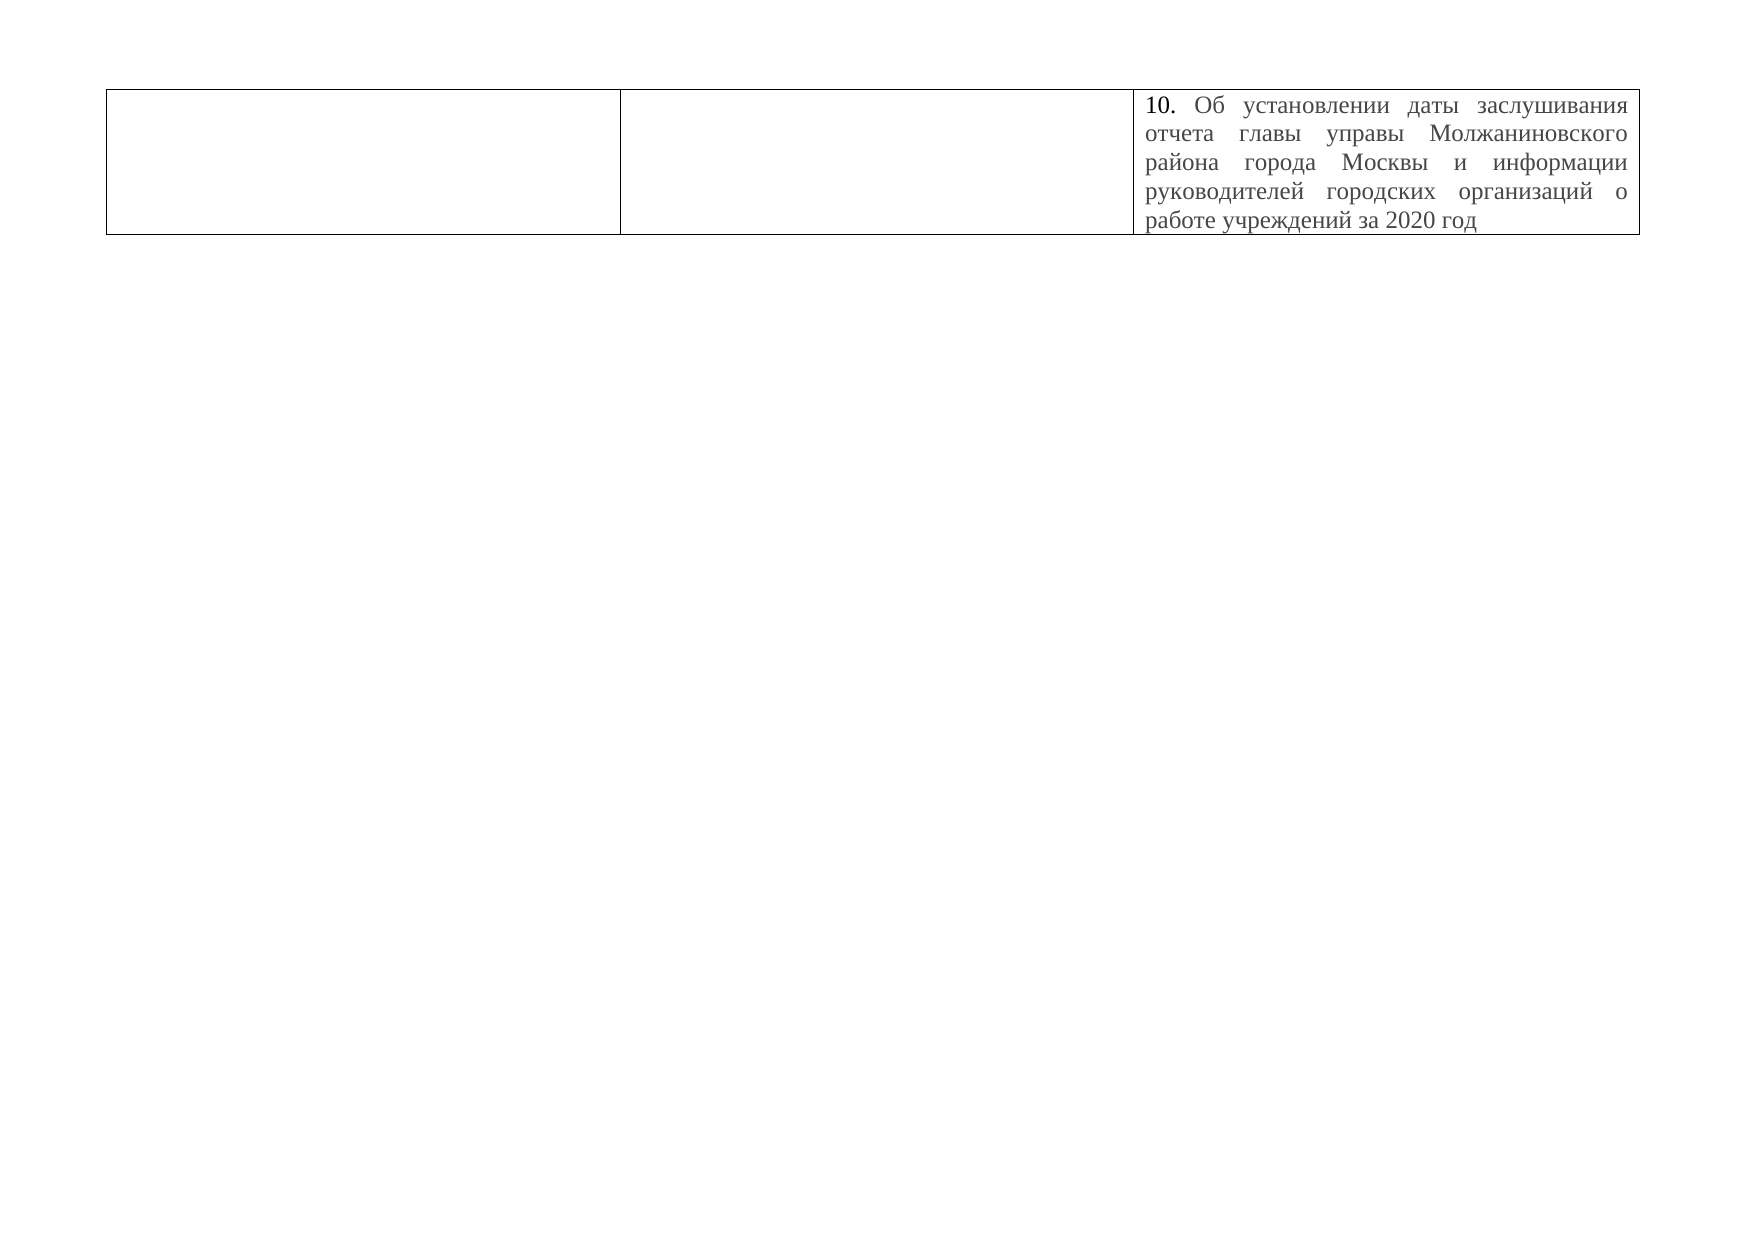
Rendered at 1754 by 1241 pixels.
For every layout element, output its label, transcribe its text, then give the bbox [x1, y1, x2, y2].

table_cell [621, 90, 1133, 233]
table_cell 10. Об установлении даты заслушивания отчета главы управы Молжаниновского района города Москвы и информации руководителей городских организаций о работе учреждений за 2020 год [1134, 90, 1639, 233]
table_cell [107, 90, 620, 233]
